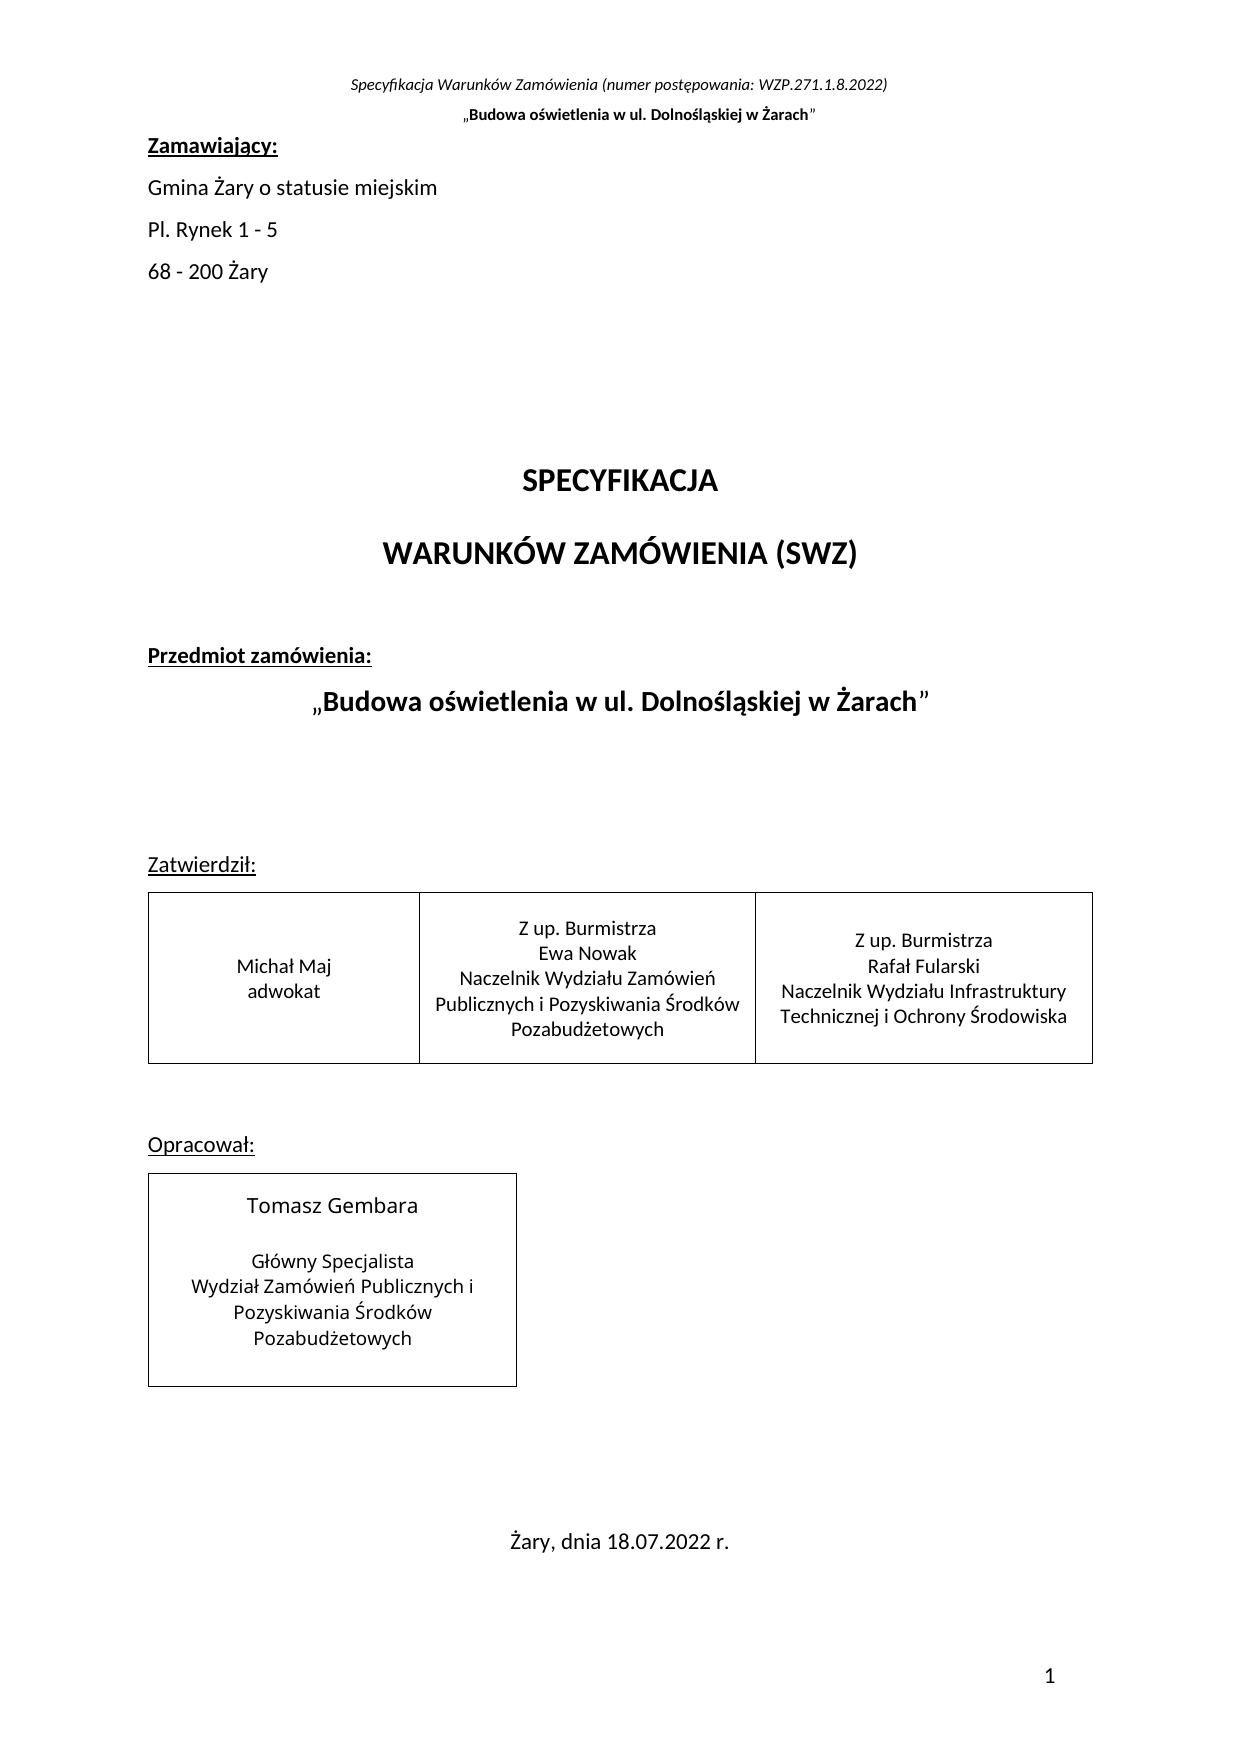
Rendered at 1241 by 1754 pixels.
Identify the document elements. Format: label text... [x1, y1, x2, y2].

text 68 - 200 Żary [148, 257, 1092, 285]
text Gmina Żary o statusie miejskim [148, 173, 1092, 201]
table_header Z up. Burmistrza Rafał Fularski Naczelnik Wydziału Infrastruktury Technicznej i Ochrony Środowiska [756, 893, 1092, 1063]
subtitle Specyfikacja [148, 458, 1092, 499]
table_header Z up. Burmistrza Ewa Nowak Naczelnik Wydziału Zamówień Publicznych i Pozyskiwania Środków Pozabudżetowych [420, 893, 755, 1063]
text „Budowa oświetlenia w ul. Dolnośląskiej w Żarach” [148, 683, 1092, 719]
text Zatwierdził: [148, 850, 1092, 878]
text Pl. Rynek 1 - 5 [148, 215, 1092, 243]
text Opracował: [148, 1131, 1092, 1158]
table_header Michał Maj adwokat [149, 893, 419, 1063]
text Zamawiający: [148, 131, 1092, 159]
text Przedmiot zamówienia: [148, 641, 1092, 669]
text Żary, dnia 18.07.2022 r. [148, 1527, 1092, 1555]
subtitle Warunków Zamówienia (SWZ) [148, 532, 1092, 573]
table_header Tomasz Gembara Główny Specjalista Wydział Zamówień Publicznych i Pozyskiwania Środków Pozabudżetowych [149, 1174, 516, 1386]
